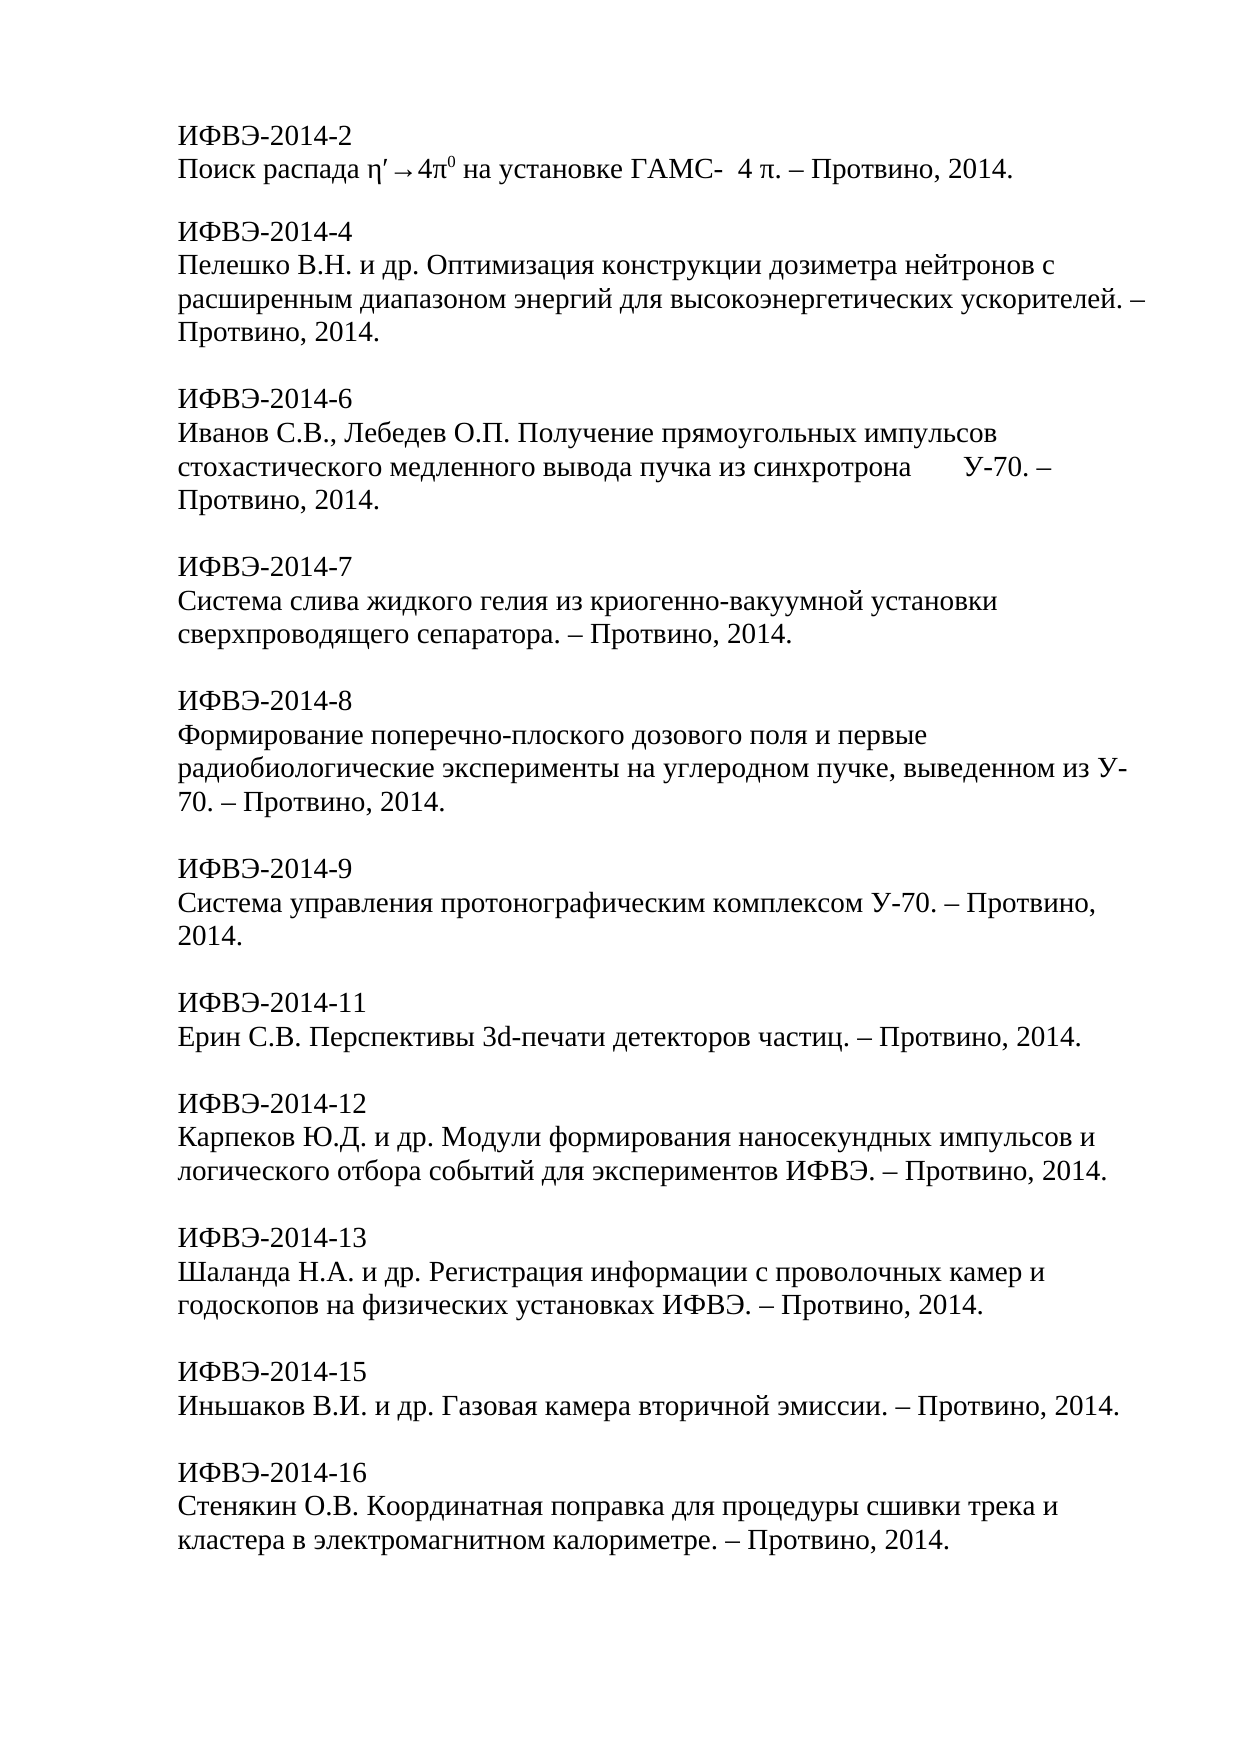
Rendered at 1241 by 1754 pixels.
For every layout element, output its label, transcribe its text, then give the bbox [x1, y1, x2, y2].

text ИФВЭ-2014-4 [177, 214, 1152, 247]
text Система управления протонографическим комплексом У-70. – Протвино, 2014. [177, 885, 1152, 952]
text ИФВЭ-2014-12 [177, 1086, 1152, 1119]
text ИФВЭ-2014-6 [177, 382, 1152, 415]
text Карпеков Ю.Д. и др. Модули формирования наносекундных импульсов и логического отбора событий для экспериментов ИФВЭ. – Протвино, 2014. [177, 1119, 1152, 1187]
text ИФВЭ-2014-7 [177, 549, 1152, 583]
text Стенякин О.В. Координатная поправка для процедуры сшивки трека и кластера в электромагнитном калориметре. – Протвино, 2014. [177, 1488, 1152, 1556]
text Иванов С.В., Лебедев О.П. Получение прямоугольных импульсов стохастического медленного вывода пучка из синхротрона У-70. – Протвино, 2014. [177, 415, 1152, 516]
text Ерин С.В. Перспективы 3d-печати детекторов частиц. – Протвино, 2014. [177, 1019, 1152, 1052]
text Система слива жидкого гелия из криогенно-вакуумной установки сверхпроводящего сепаратора. – Протвино, 2014. [177, 583, 1152, 650]
text ИФВЭ-2014-16 [177, 1455, 1152, 1488]
text Иньшаков В.И. и др. Газовая камера вторичной эмиссии. – Протвино, 2014. [177, 1388, 1152, 1421]
text Пелешко В.Н. и др. Оптимизация конструкции дозиметра нейтронов с расширенным диапазоном энергий для высокоэнергетических ускорителей. – Протвино, 2014. [177, 247, 1152, 348]
text ИФВЭ-2014-15 [177, 1354, 1152, 1388]
text ИФВЭ-2014-8 [177, 683, 1152, 717]
text Шаланда Н.А. и др. Регистрация информации с проволочных камер и годоскопов на физических установках ИФВЭ. – Протвино, 2014. [177, 1254, 1152, 1321]
text ИФВЭ-2014-13 [177, 1220, 1152, 1254]
text ИФВЭ-2014-11 [177, 985, 1152, 1019]
text ИФВЭ-2014-9 [177, 851, 1152, 885]
text Формирование поперечно-плоского дозового поля и первые радиобиологические эксперименты на углеродном пучке, выведенном из У-70. – Протвино, 2014. [177, 717, 1152, 818]
text Поиск распада η′→4π0 на установке ГАМС- 4 π. – Протвино, 2014. [177, 152, 1152, 185]
text ИФВЭ-2014-2 [177, 118, 1152, 152]
